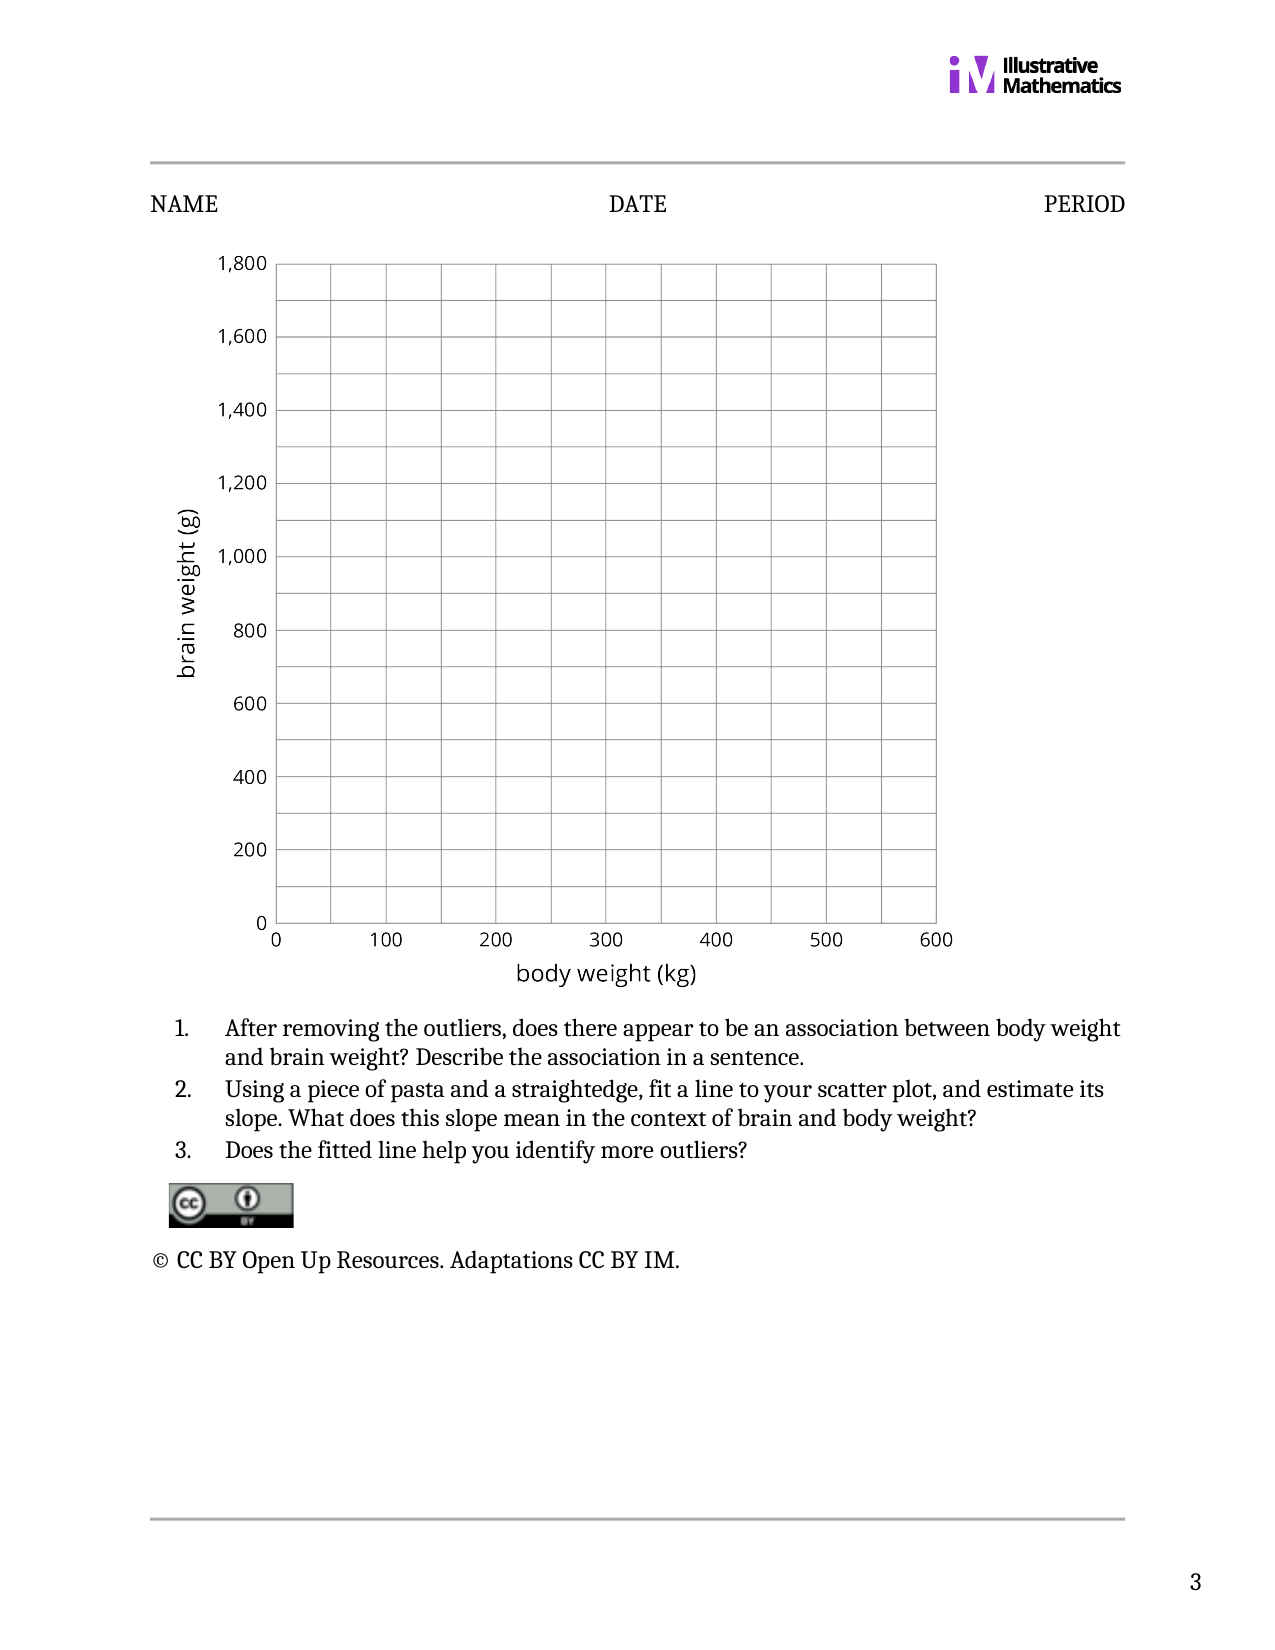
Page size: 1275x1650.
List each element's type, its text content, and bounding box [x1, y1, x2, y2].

picture [168, 1183, 294, 1228]
list After removing the outliers, does there appear to be an association between body weight and brain weight? Describe the association in a sentence. [175, 1014, 1125, 1071]
list Using a piece of pasta and a straightedge, fit a line to your scatter plot, and estimate its slope. What does this slope mean in the context of brain and body weight? [175, 1075, 1125, 1132]
picture [168, 247, 960, 995]
text © CC BY Open Up Resources. Adaptations CC BY IM. [150, 1246, 1125, 1275]
picture [949, 55, 1121, 93]
list Does the fitted line help you identify more outliers? [175, 1136, 1125, 1165]
